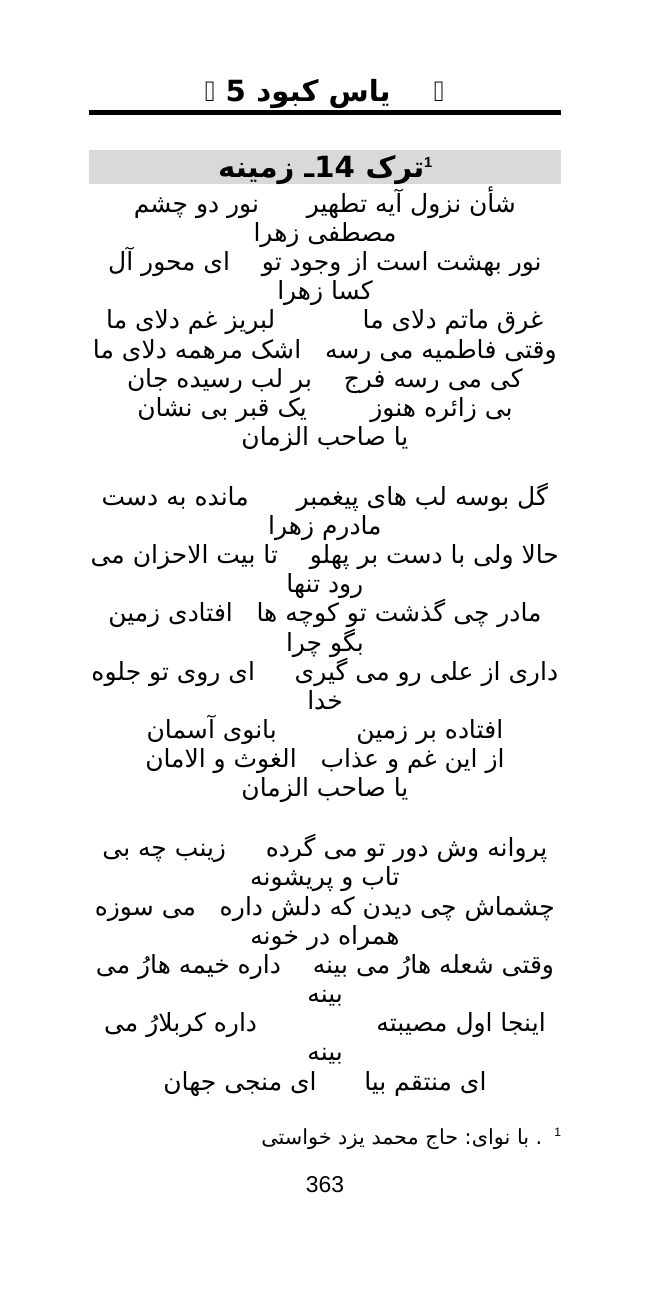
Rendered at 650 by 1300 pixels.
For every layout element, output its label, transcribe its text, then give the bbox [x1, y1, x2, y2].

text گل بوسه لب های پیغمبر مانده به دست مادرم زهرا [89, 482, 561, 540]
text یا صاحب الزمان [89, 774, 561, 803]
text ای منتقم بیا ای منجی جهان [89, 1067, 561, 1096]
text از این غم و عذاب الغوث و الامان [89, 744, 561, 774]
text اینجا اول مصیبته داره کربلارُ می بینه [89, 1008, 561, 1067]
text بی زائره هنوز یک قبر بی نشان [89, 393, 561, 422]
text داری از علی رو می گیری ای روی تو جلوه خدا [89, 657, 561, 715]
text مادر چی گذشت تو کوچه ها افتادی زمین بگو چرا [89, 599, 561, 657]
text چشماش چی دیدن که دلش داره می سوزه همراه در خونه [89, 892, 561, 950]
text یا صاحب الزمان [89, 422, 561, 451]
text پروانه وش دور تو می گرده زینب چه بی تاب و پریشونه [89, 833, 561, 892]
text نور بهشت است از وجود تو ای محور آل کسا زهرا [89, 247, 561, 306]
text شأن نزول آیه تطهیر نور دو چشم مصطفی زهرا [89, 189, 561, 247]
text وقتی فاطمیه می رسه اشک مرهمه دلای ما [89, 335, 561, 364]
text افتاده بر زمین بانوی آسمان [89, 715, 561, 744]
text وقتی شعله هارُ می بینه داره خیمه هارُ می بینه [89, 950, 561, 1008]
text غرق ماتم دلای ما لبریز غم دلای ما [89, 306, 561, 335]
text حالا ولی با دست بر پهلو تا بیت الاحزان می رود تنها [89, 540, 561, 599]
text کی می رسه فرج بر لب رسیده جان [89, 364, 561, 393]
text ترک 14ـ زمینه [89, 150, 561, 184]
